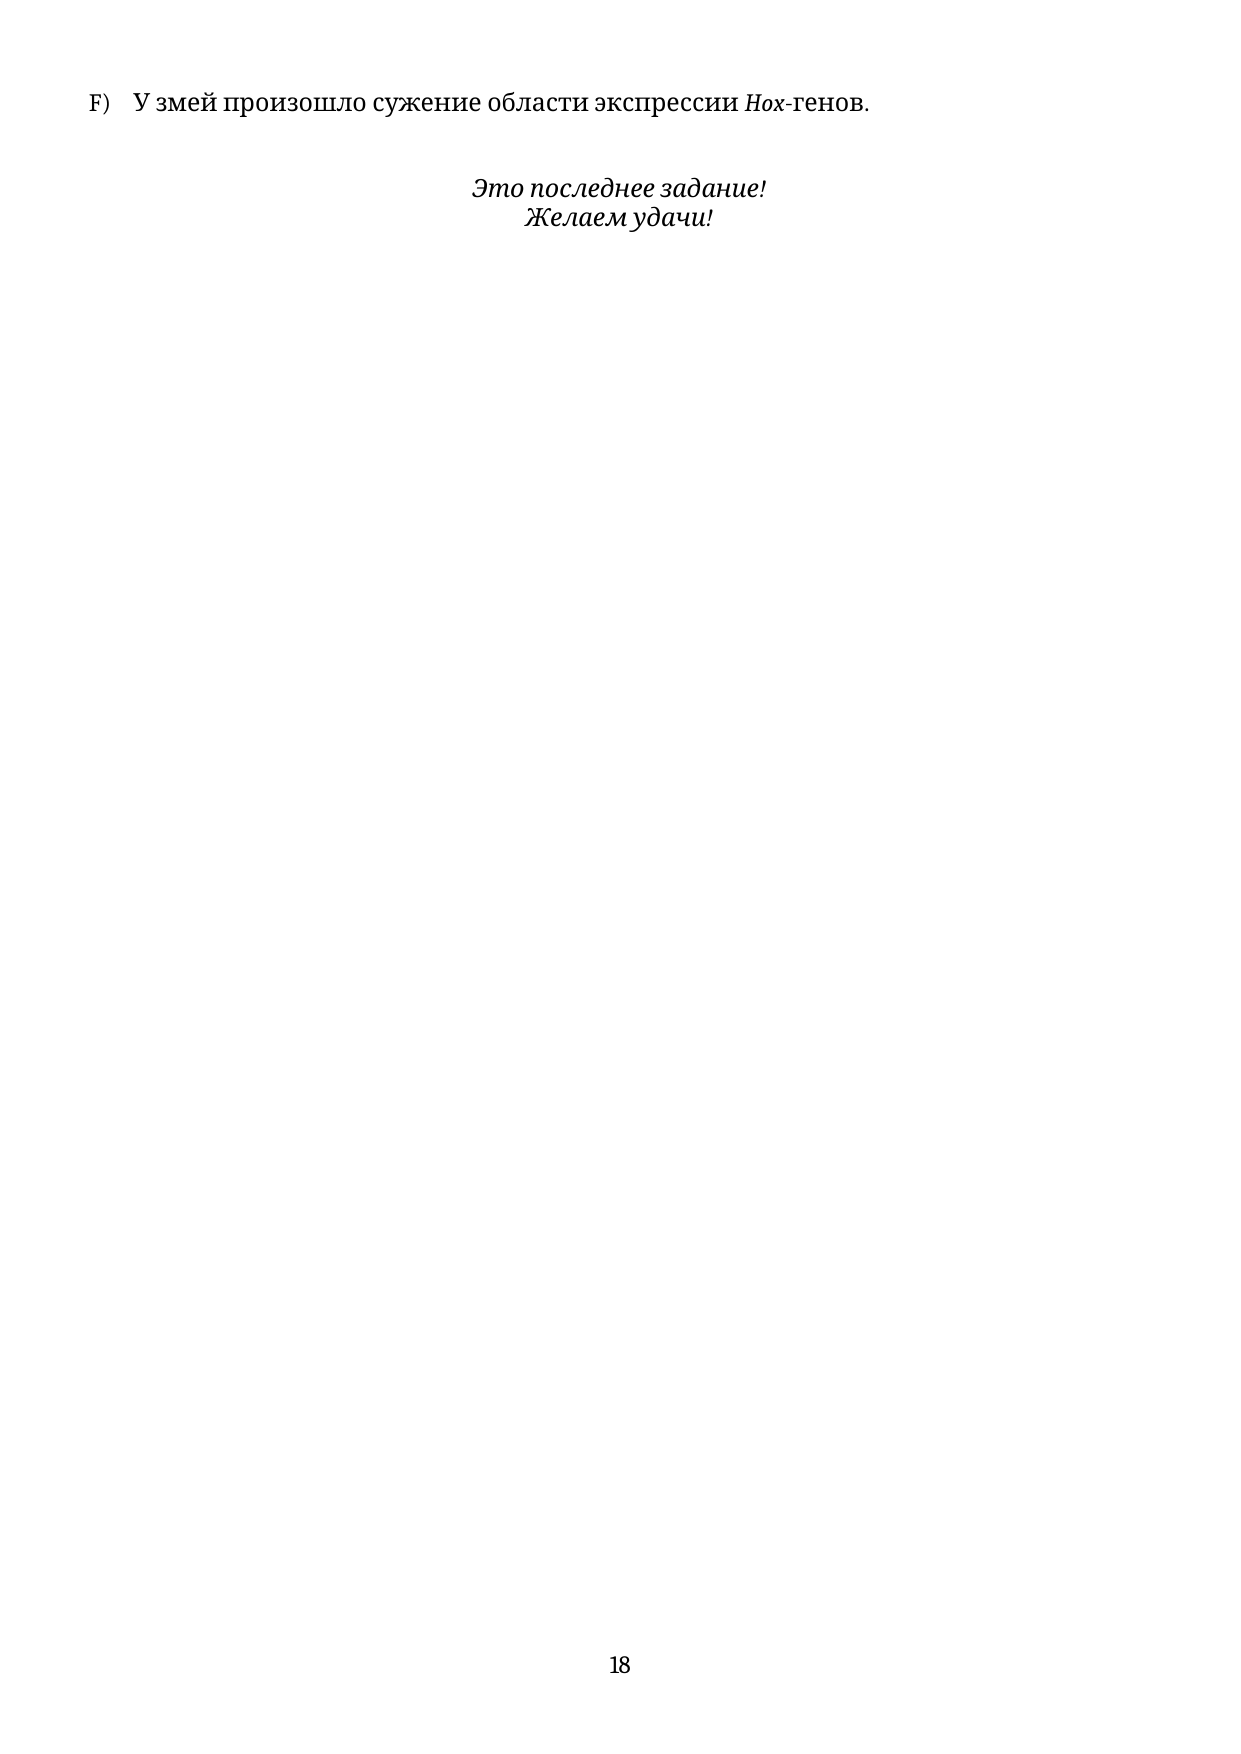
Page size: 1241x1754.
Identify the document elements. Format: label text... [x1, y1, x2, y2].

text Это последнее задание! [89, 175, 1152, 204]
list У змей произошло сужение области экспрессии Hox-генов. [89, 89, 1152, 117]
text Желаем удачи! [89, 204, 1152, 232]
